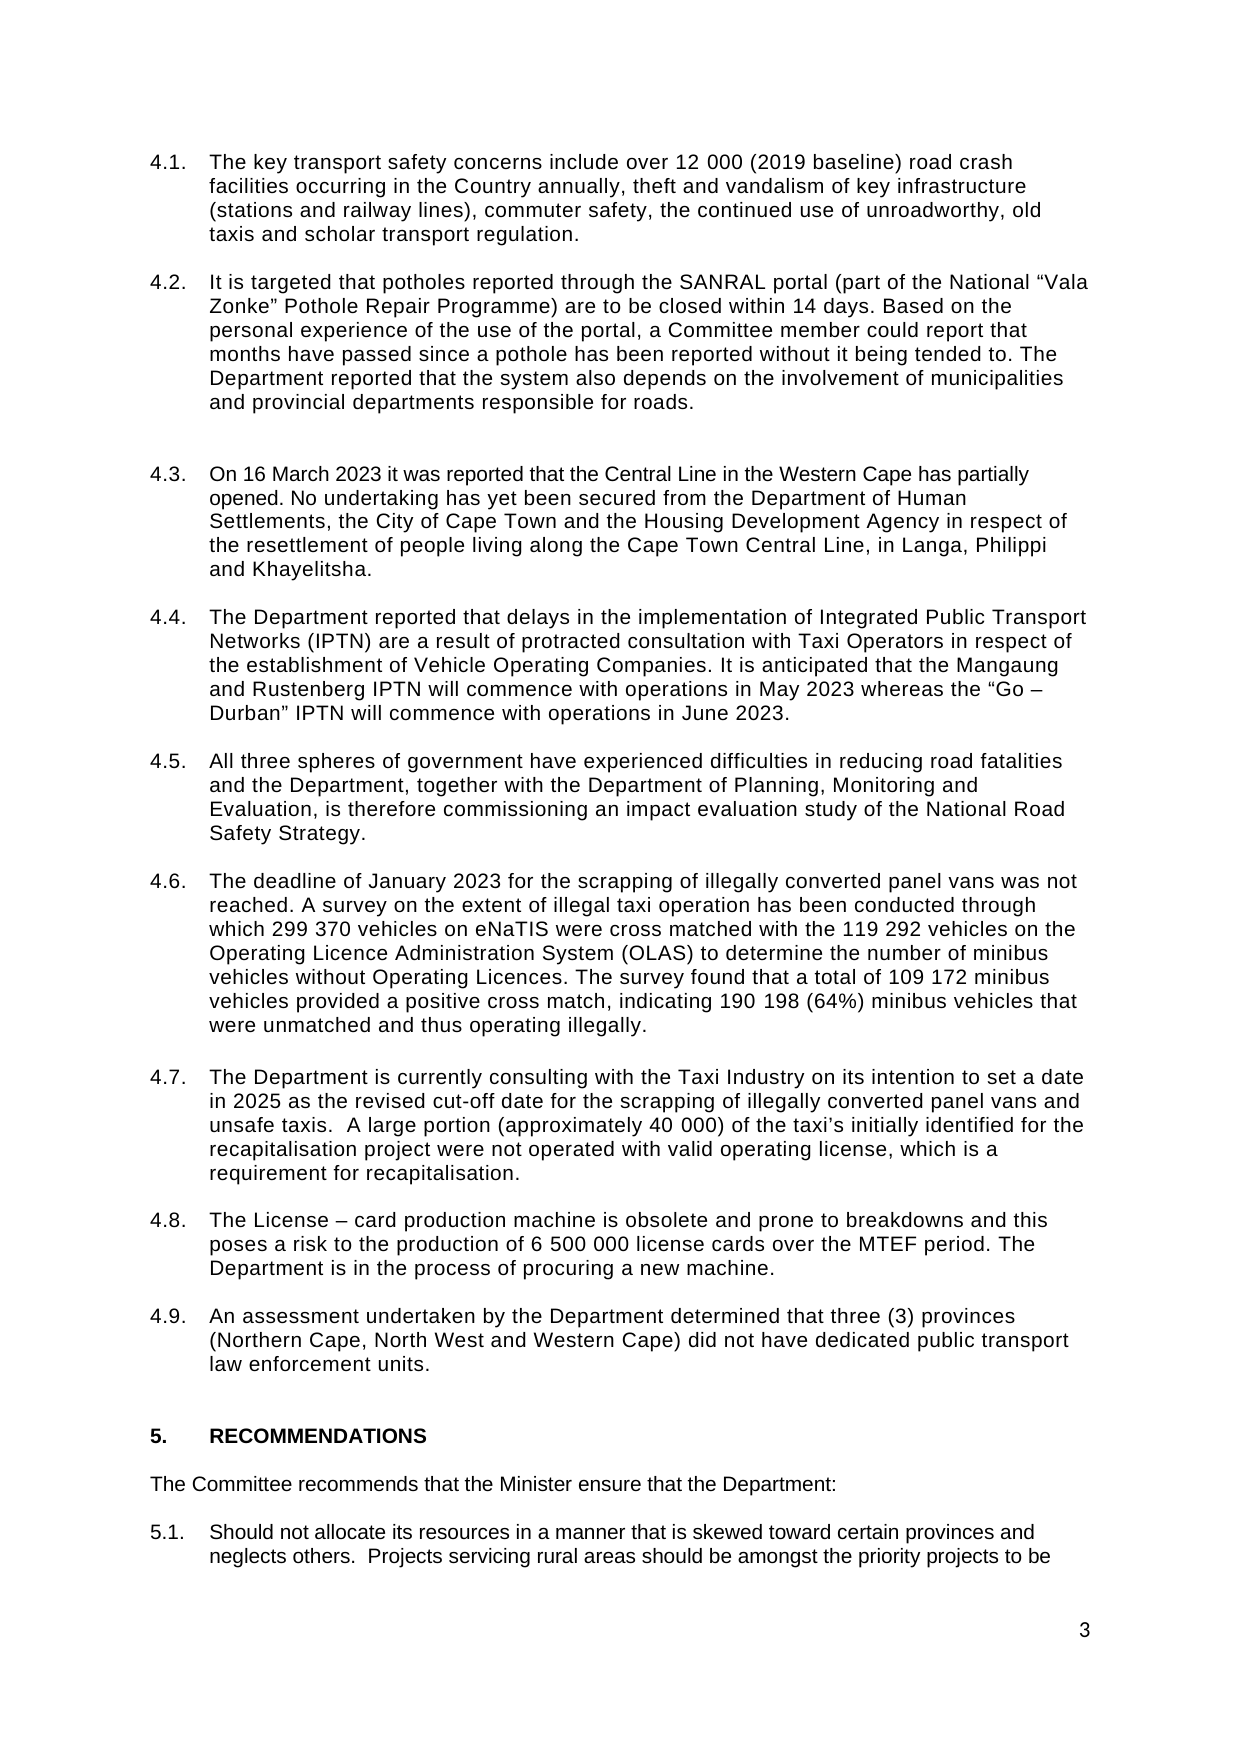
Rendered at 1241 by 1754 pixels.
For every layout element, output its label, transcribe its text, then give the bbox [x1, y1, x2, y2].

list The Department reported that delays in the implementation of Integrated Public Transport Networks (IPTN) are a result of protracted consultation with Taxi Operators in respect of the establishment of Vehicle Operating Companies. It is anticipated that the Mangaung and Rustenberg IPTN will commence with operations in May 2023 whereas the “Go – Durban” IPTN will commence with operations in June 2023. [150, 605, 1090, 725]
list The License – card production machine is obsolete and prone to breakdowns and this poses a risk to the production of 6 500 000 license cards over the MTEF period. The Department is in the process of procuring a new machine. [150, 1208, 1090, 1280]
list All three spheres of government have experienced difficulties in reducing road fatalities and the Department, together with the Department of Planning, Monitoring and Evaluation, is therefore commissioning an impact evaluation study of the National Road Safety Strategy. [150, 749, 1090, 845]
list It is targeted that potholes reported through the SANRAL portal (part of the National “Vala Zonke” Pothole Repair Programme) are to be closed within 14 days. Based on the personal experience of the use of the portal, a Committee member could report that months have passed since a pothole has been reported without it being tended to. The Department reported that the system also depends on the involvement of municipalities and provincial departments responsible for roads. [150, 270, 1090, 413]
list The Department is currently consulting with the Taxi Industry on its intention to set a date in 2025 as the revised cut-off date for the scrapping of illegally converted panel vans and unsafe taxis. A large portion (approximately 40 000) of the taxi’s initially identified for the recapitalisation project were not operated with valid operating license, which is a requirement for recapitalisation. [150, 1064, 1090, 1184]
list The key transport safety concerns include over 12 000 (2019 baseline) road crash facilities occurring in the Country annually, theft and vandalism of key infrastructure (stations and railway lines), commuter safety, the continued use of unroadworthy, old taxis and scholar transport regulation. [150, 150, 1090, 246]
list An assessment undertaken by the Department determined that three (3) provinces (Northern Cape, North West and Western Cape) did not have dedicated public transport law enforcement units. [150, 1304, 1090, 1376]
text The Committee recommends that the Minister ensure that the Department: [150, 1472, 1090, 1496]
list On 16 March 2023 it was reported that the Central Line in the Western Cape has partially opened. No undertaking has yet been secured from the Department of Human Settlements, the City of Cape Town and the Housing Development Agency in respect of the resettlement of people living along the Cape Town Central Line, in Langa, Philippi and Khayelitsha. [150, 461, 1090, 581]
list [150, 1520, 1090, 1568]
list The deadline of January 2023 for the scrapping of illegally converted panel vans was not reached. A survey on the extent of illegal taxi operation has been conducted through which 299 370 vehicles on eNaTIS were cross matched with the 119 292 vehicles on the Operating Licence Administration System (OLAS) to determine the number of minibus vehicles without Operating Licences. The survey found that a total of 109 172 minibus vehicles provided a positive cross match, indicating 190 198 (64%) minibus vehicles that were unmatched and thus operating illegally. [150, 869, 1090, 1036]
list recommendations [150, 1424, 1090, 1448]
